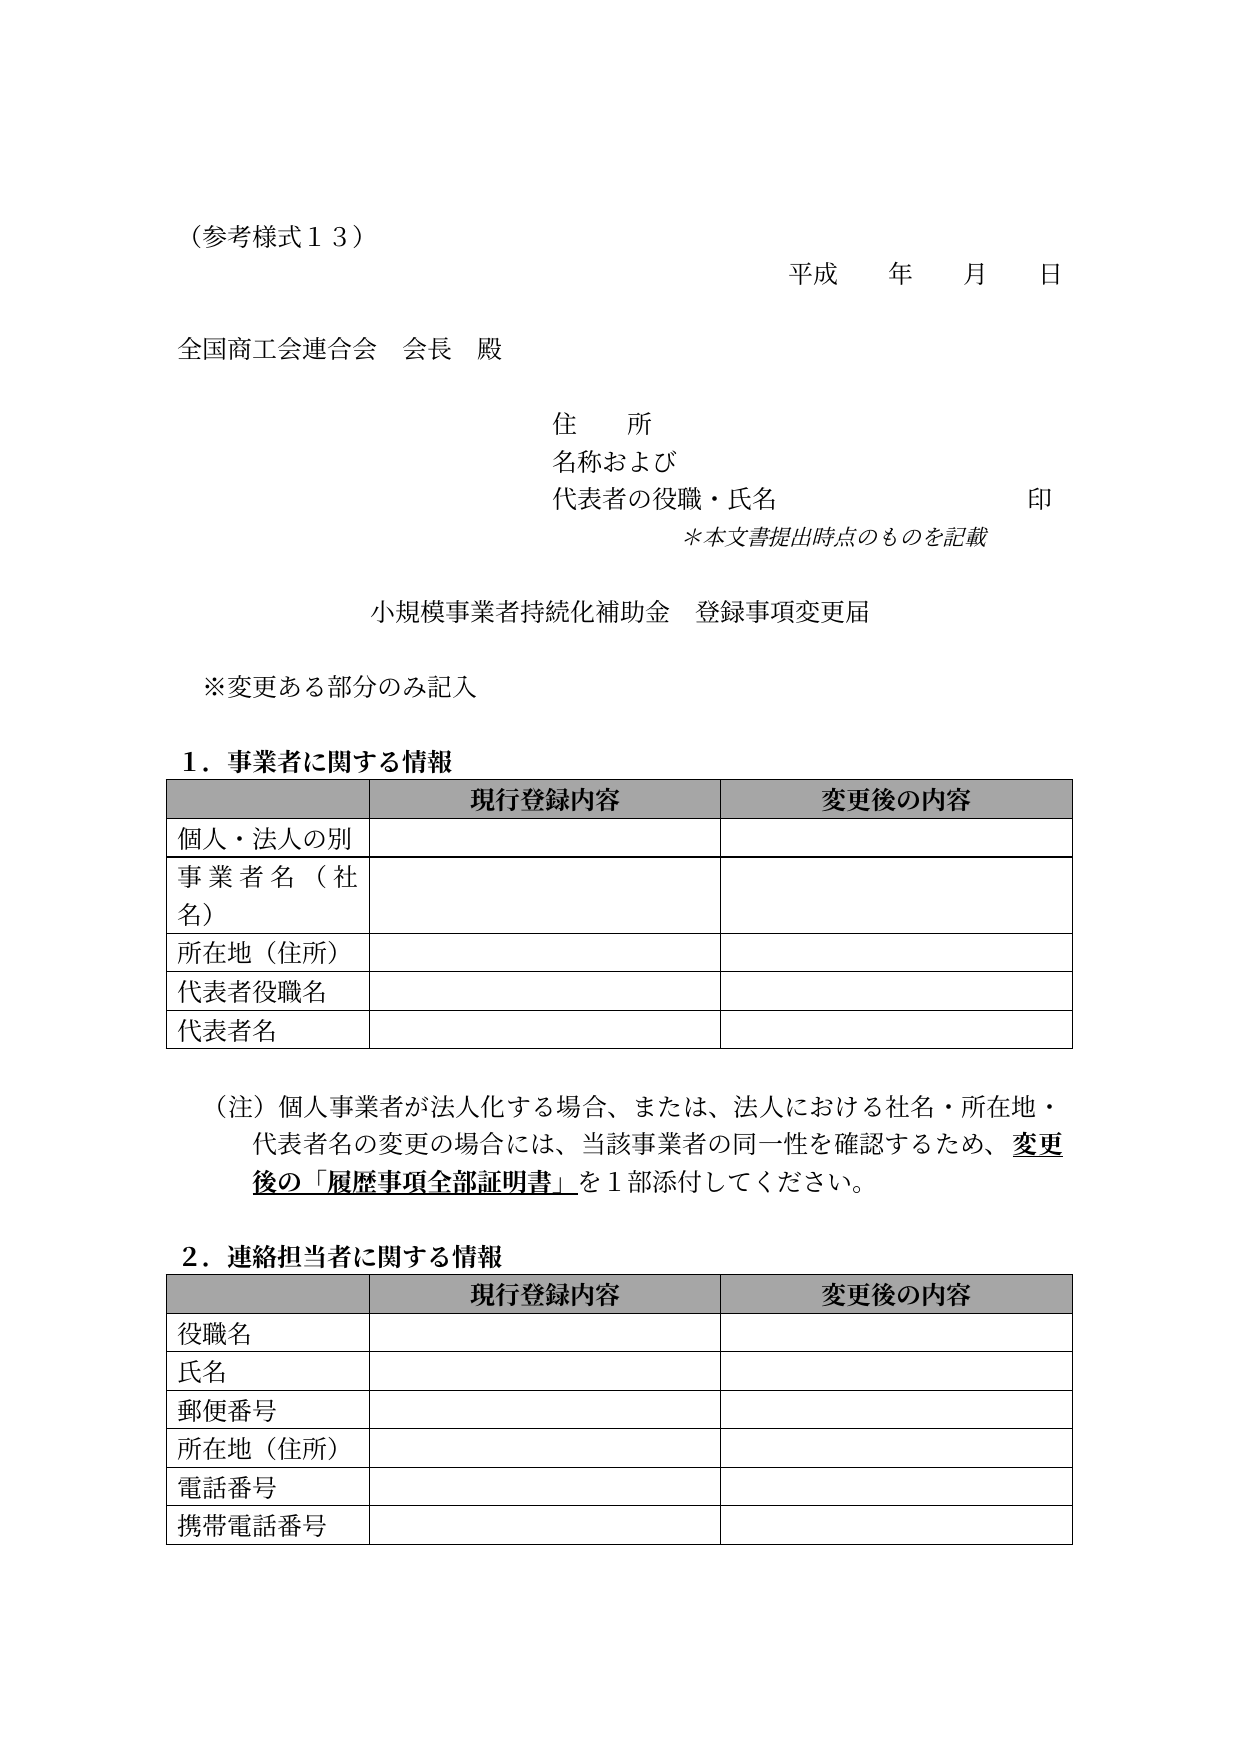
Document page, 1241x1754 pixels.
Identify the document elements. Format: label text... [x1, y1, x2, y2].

table_cell [721, 1011, 1072, 1048]
table_cell [370, 1468, 720, 1505]
text 代表者の役職・氏名 印 [177, 479, 1063, 517]
table_cell [370, 858, 720, 932]
table_cell [721, 1391, 1072, 1428]
text ※変更ある部分のみ記入 [177, 667, 1063, 704]
table_header 現行登録内容 [370, 780, 720, 818]
table_cell [370, 1506, 720, 1544]
table_cell 郵便番号 [167, 1391, 369, 1428]
text 小規模事業者持続化補助金 登録事項変更届 [177, 592, 1063, 629]
table_cell 所在地（住所） [167, 934, 369, 971]
table_cell [721, 1314, 1072, 1351]
table_cell [370, 819, 720, 856]
table_cell 事業者名（社名） [167, 858, 369, 932]
text ＊本文書提出時点のものを記載 [177, 517, 1063, 554]
table_cell [721, 1468, 1072, 1505]
table_cell [370, 1314, 720, 1351]
table_cell [721, 858, 1072, 932]
table_cell [370, 934, 720, 971]
table_cell 氏名 [167, 1352, 369, 1390]
table_cell [370, 1011, 720, 1048]
text １．事業者に関する情報 [177, 742, 1063, 779]
table_cell 役職名 [167, 1314, 369, 1351]
table_cell [721, 934, 1072, 971]
table_header 現行登録内容 [370, 1275, 720, 1313]
table_cell 代表者役職名 [167, 972, 369, 1009]
table_cell 代表者名 [167, 1011, 369, 1048]
table_cell [721, 1506, 1072, 1544]
table_cell [370, 1391, 720, 1428]
table_header [167, 1275, 369, 1313]
text 名称および [177, 442, 1063, 479]
table_cell [370, 1429, 720, 1467]
table_cell [370, 972, 720, 1009]
text 平成 年 月 日 [177, 254, 1063, 292]
table_header 変更後の内容 [721, 780, 1072, 818]
table_cell 携帯電話番号 [167, 1506, 369, 1544]
text 全国商工会連合会 会長 殿 [177, 329, 1063, 367]
table_cell [721, 819, 1072, 856]
table_header [167, 780, 369, 818]
table_cell [721, 1429, 1072, 1467]
table_cell [721, 972, 1072, 1009]
table_cell 所在地（住所） [167, 1429, 369, 1467]
text 住 所 [177, 404, 1063, 442]
table_cell 電話番号 [167, 1468, 369, 1505]
table_cell [370, 1352, 720, 1390]
table_cell 個人・法人の別 [167, 819, 369, 856]
text （参考様式１３） [177, 217, 1063, 254]
text ２．連絡担当者に関する情報 [177, 1237, 1063, 1274]
table_cell [721, 1352, 1072, 1390]
table_header 変更後の内容 [721, 1275, 1072, 1313]
text （注）個人事業者が法人化する場合、または、法人における社名・所在地・代表者名の変更の場合には、当該事業者の同一性を確認するため、変更後の「履歴事項全部証明書」を１部添付してください。 [177, 1087, 1063, 1199]
